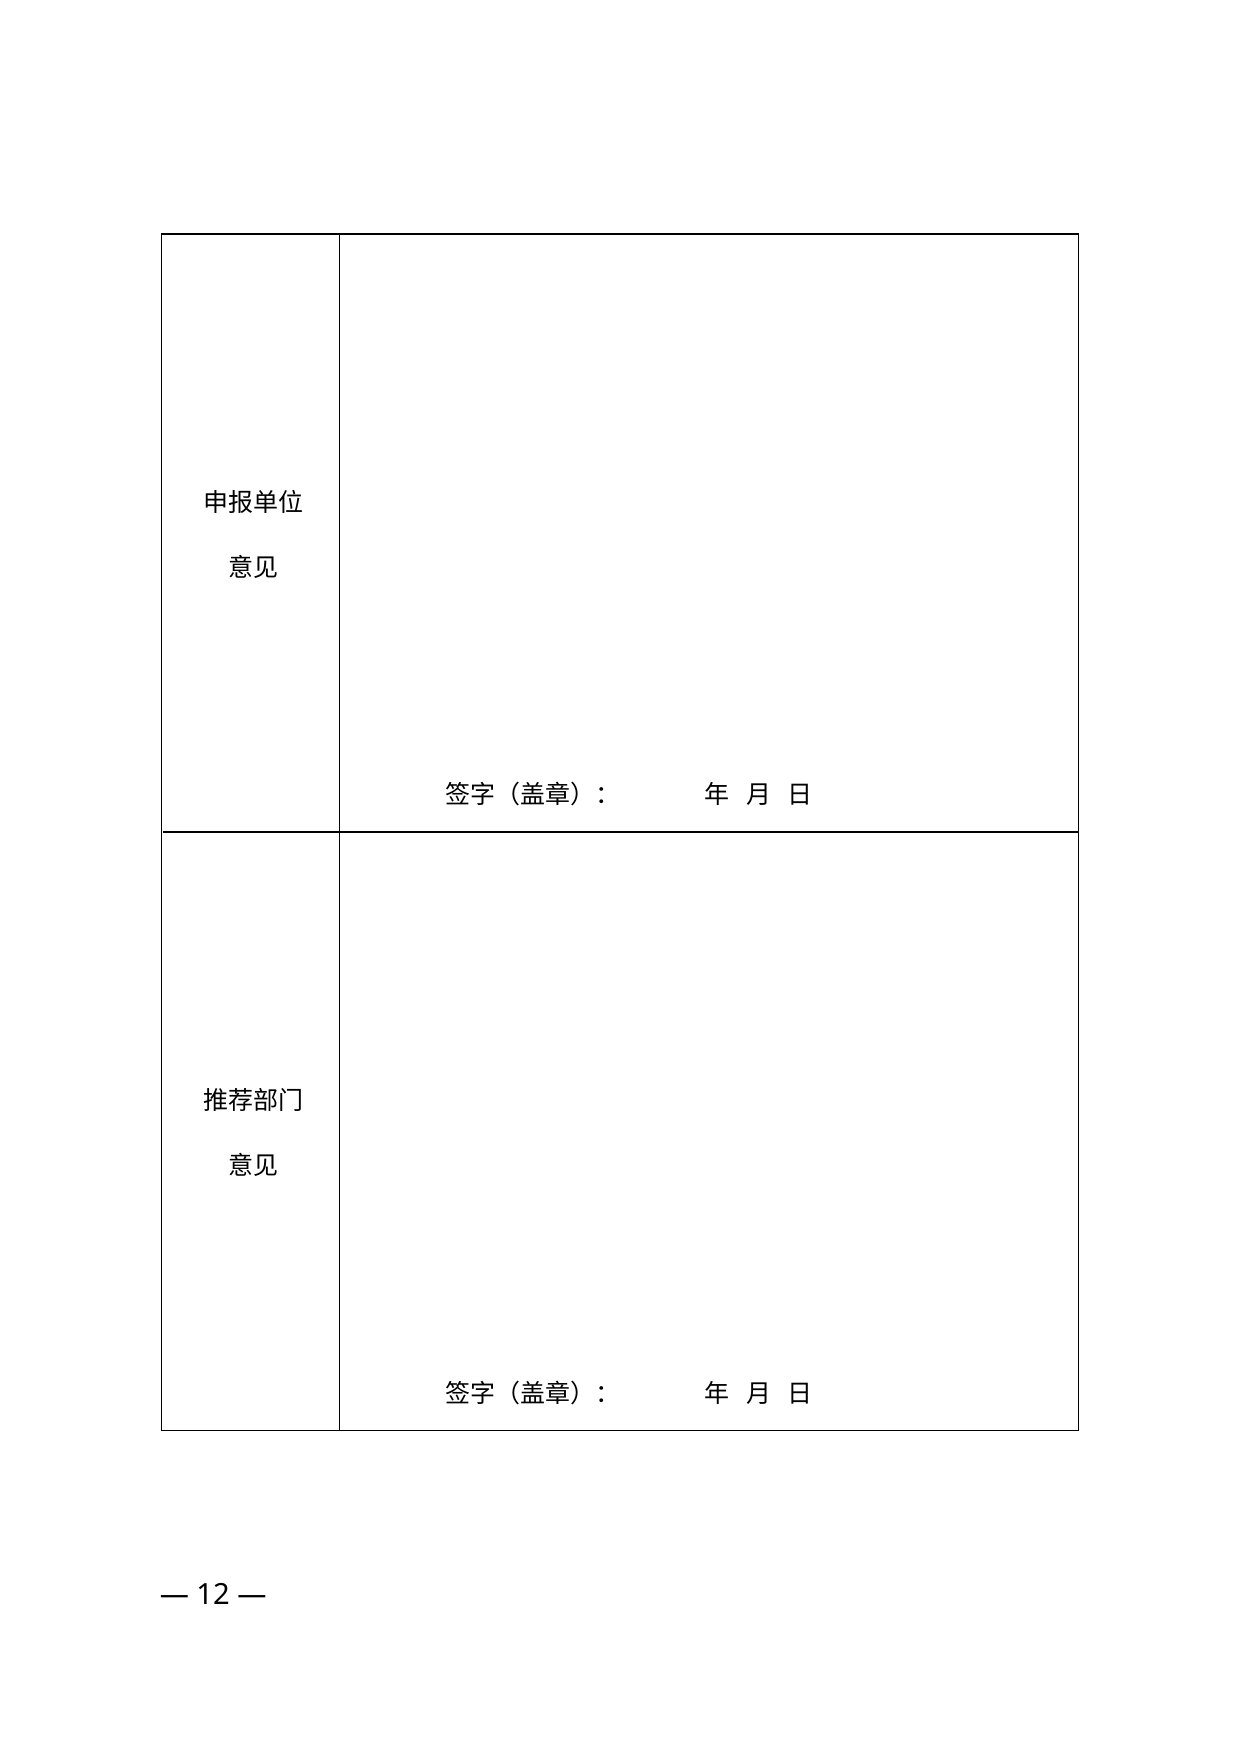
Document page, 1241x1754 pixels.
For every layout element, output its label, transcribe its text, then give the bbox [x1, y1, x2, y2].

table_cell 签字（盖章）： 年 月 日 [340, 235, 1078, 831]
table_cell 签字（盖章）： 年 月 日 [340, 833, 1078, 1430]
table_cell 申报单位 意见 [162, 235, 339, 831]
table_cell 推荐部门 意见 [162, 832, 339, 1430]
